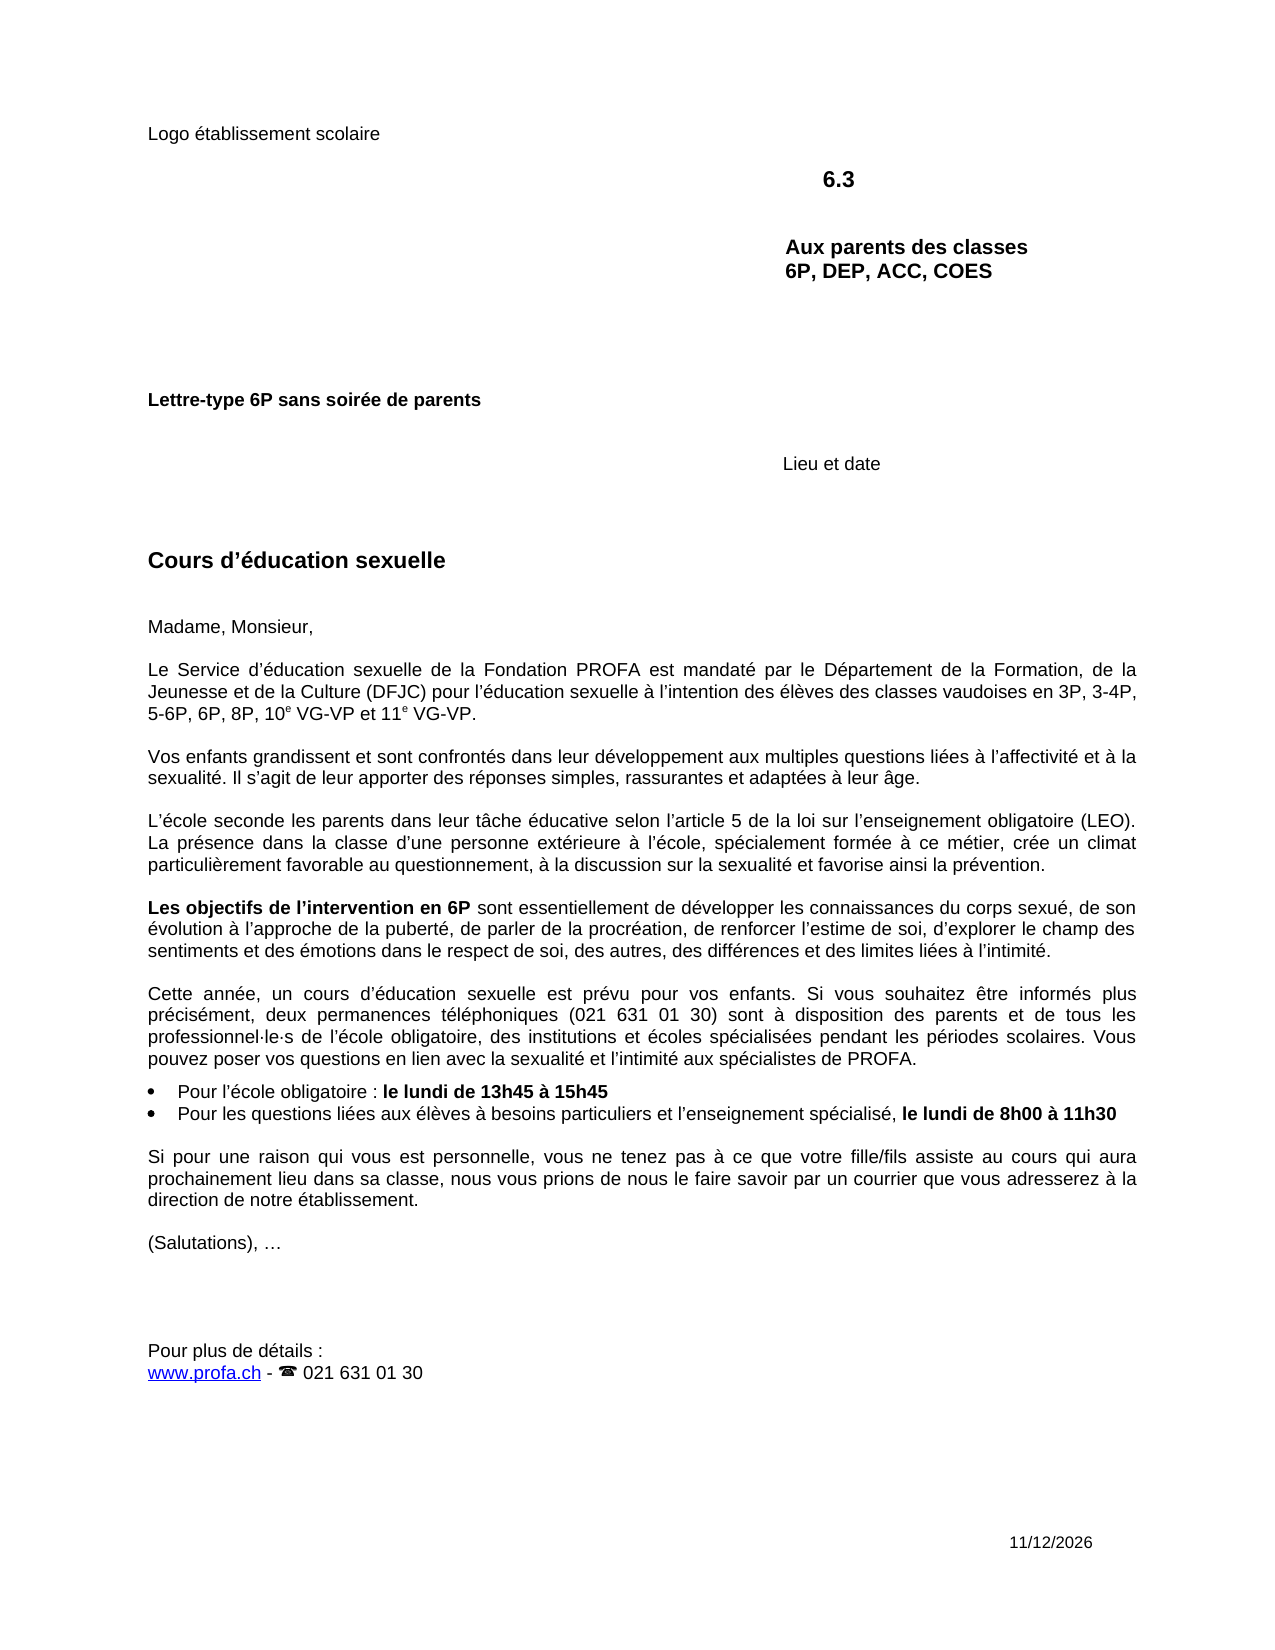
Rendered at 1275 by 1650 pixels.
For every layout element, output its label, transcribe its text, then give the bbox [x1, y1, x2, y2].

text Si pour une raison qui vous est personnelle, vous ne tenez pas à ce que votre fille/fils assiste au cours qui aura prochainement lieu dans sa classe, nous vous prions de nous le faire savoir par un courrier que vous adresserez à la direction de notre établissement. [148, 1146, 1137, 1211]
text (Salutations), … [148, 1232, 1122, 1254]
text Cette année, un cours d’éducation sexuelle est prévu pour vos enfants. Si vous souhaitez être informés plus précisément, deux permanences téléphoniques (021 631 01 30) sont à disposition des parents et de tous les professionnel∙le∙s de l’école obligatoire, des institutions et écoles spécialisées pendant les périodes scolaires. Vous pouvez poser vos questions en lien avec la sexualité et l’intimité aux spécialistes de PROFA. [148, 983, 1137, 1069]
text Le Service d’éducation sexuelle de la Fondation PROFA est mandaté par le Département de la Formation, de la Jeunesse et de la Culture (DFJC) pour l’éducation sexuelle à l’intention des élèves des classes vaudoises en 3P, 3-4P, 5-6P, 6P, 8P, 10e VG-VP et 11e VG-VP. [148, 659, 1137, 724]
text Lieu et date [148, 453, 1144, 475]
text Lettre-type 6P sans soirée de parents [148, 388, 1144, 410]
text Aux parents des classes [785, 235, 1152, 259]
text Cours d’éducation sexuelle [148, 547, 1144, 573]
list Pour les questions liées aux élèves à besoins particuliers et l’enseignement spécialisé, le lundi de 8h00 à 11h30 [148, 1103, 1137, 1124]
text www.profa.ch - 021 631 01 30 [148, 1361, 1168, 1383]
text L’école seconde les parents dans leur tâche éducative selon l’article 5 de la loi sur l’enseignement obligatoire (LEO). La présence dans la classe d’une personne extérieure à l’école, spécialement formée à ce métier, crée un climat particulièrement favorable au questionnement, à la discussion sur la sexualité et favorise ainsi la prévention. [148, 810, 1137, 875]
text Logo établissement scolaire [148, 123, 1144, 144]
text Madame, Monsieur, [148, 616, 1137, 638]
text Pour plus de détails : [148, 1340, 1168, 1361]
text 6.3 [148, 166, 1144, 192]
list Pour l’école obligatoire : le lundi de 13h45 à 15h45 [148, 1081, 1137, 1103]
text Les objectifs de l’intervention en 6P sont essentiellement de développer les connaissances du corps sexué, de son évolution à l’approche de la puberté, de parler de la procréation, de renforcer l’estime de soi, d’explorer le champ des sentiments et des émotions dans le respect de soi, des autres, des différences et des limites liées à l’intimité. [148, 896, 1137, 961]
text 6P, DEP, ACC, COES [785, 259, 1152, 283]
text Vos enfants grandissent et sont confrontés dans leur développement aux multiples questions liées à l’affectivité et à la sexualité. Il s’agit de leur apporter des réponses simples, rassurantes et adaptées à leur âge. [148, 746, 1137, 789]
